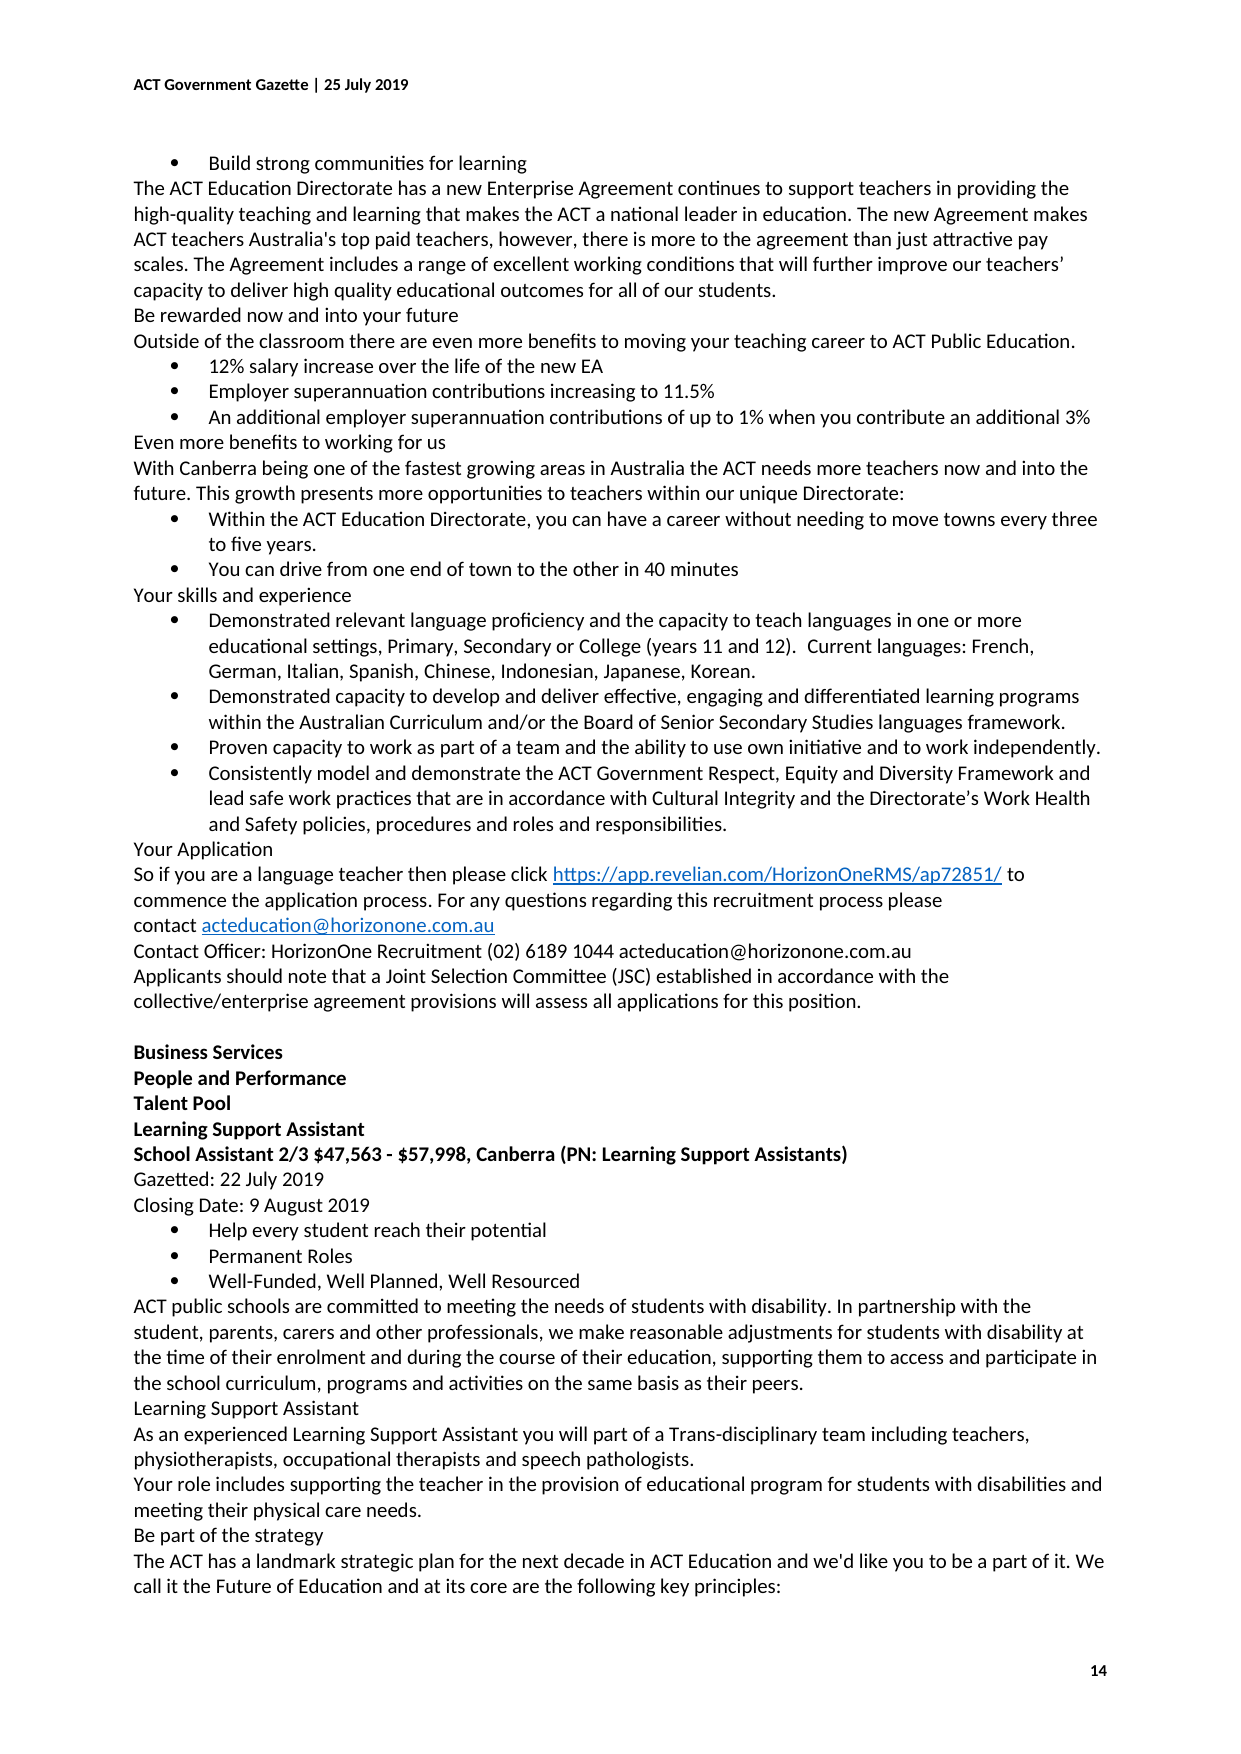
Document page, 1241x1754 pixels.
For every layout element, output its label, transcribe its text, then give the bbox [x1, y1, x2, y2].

text Be part of the strategy [133, 1522, 1107, 1548]
text Business Services [133, 1039, 1107, 1065]
text Talent Pool [133, 1090, 1107, 1116]
text Applicants should note that a Joint Selection Committee (JSC) established in accordance with the collective/enterprise agreement provisions will assess all applications for this position. [133, 963, 1107, 1014]
text Contact Officer: HorizonOne Recruitment (02) 6189 1044 acteducation@horizonone.com.au [133, 938, 1107, 963]
list Demonstrated relevant language proficiency and the capacity to teach languages in one or more educational settings, Primary, Secondary or College (years 11 and 12). Current languages: French, German, Italian, Spanish, Chinese, Indonesian, Japanese, Korean. [171, 607, 1107, 684]
text Learning Support Assistant [133, 1116, 1107, 1141]
text As an experienced Learning Support Assistant you will part of a Trans-disciplinary team including teachers, physiotherapists, occupational therapists and speech pathologists. Your role includes supporting the teacher in the provision of educational program for students with disabilities and meeting their physical care needs. [133, 1421, 1107, 1522]
list 12% salary increase over the life of the new EA [171, 353, 1107, 379]
list Within the ACT Education Directorate, you can have a career without needing to move towns every three to five years. [171, 506, 1107, 557]
list Permanent Roles [171, 1243, 1107, 1268]
text Gazetted: 22 July 2019 [133, 1167, 1107, 1192]
text Closing Date: 9 August 2019 [133, 1192, 1107, 1217]
list Demonstrated capacity to develop and deliver effective, engaging and differentiated learning programs within the Australian Curriculum and/or the Board of Senior Secondary Studies languages framework. [171, 684, 1107, 734]
list Help every student reach their potential [171, 1217, 1107, 1243]
text With Canberra being one of the fastest growing areas in Australia the ACT needs more teachers now and into the future. This growth presents more opportunities to teachers within our unique Directorate: [133, 455, 1107, 506]
list You can drive from one end of town to the other in 40 minutes [171, 557, 1107, 582]
text Be rewarded now and into your future [133, 302, 1107, 328]
text Outside of the classroom there are even more benefits to moving your teaching career to ACT Public Education. [133, 328, 1107, 353]
text People and Performance [133, 1065, 1107, 1090]
text ACT public schools are committed to meeting the needs of students with disability. In partnership with the student, parents, carers and other professionals, we make reasonable adjustments for students with disability at the time of their enrolment and during the course of their education, supporting them to access and participate in the school curriculum, programs and activities on the same basis as their peers. [133, 1294, 1107, 1395]
list Consistently model and demonstrate the ACT Government Respect, Equity and Diversity Framework and lead safe work practices that are in accordance with Cultural Integrity and the Directorate’s Work Health and Safety policies, procedures and roles and responsibilities. [171, 760, 1107, 836]
text Your Application [133, 836, 1107, 862]
text Learning Support Assistant [133, 1395, 1107, 1421]
text So if you are a language teacher then please click https://app.revelian.com/HorizonOneRMS/ap72851/ to commence the application process. For any questions regarding this recruitment process please contact acteducation@horizonone.com.au [133, 862, 1107, 938]
text Even more benefits to working for us [133, 429, 1107, 455]
list Well-Funded, Well Planned, Well Resourced [171, 1268, 1107, 1294]
list Proven capacity to work as part of a team and the ability to use own initiative and to work independently. [171, 734, 1107, 760]
text The ACT Education Directorate has a new Enterprise Agreement continues to support teachers in providing the high-quality teaching and learning that makes the ACT a national leader in education. The new Agreement makes ACT teachers Australia's top paid teachers, however, there is more to the agreement than just attractive pay scales. The Agreement includes a range of excellent working conditions that will further improve our teachers’ capacity to deliver high quality educational outcomes for all of our students. [133, 175, 1107, 302]
list An additional employer superannuation contributions of up to 1% when you contribute an additional 3% [171, 404, 1107, 429]
text The ACT has a landmark strategic plan for the next decade in ACT Education and we'd like you to be a part of it. We call it the Future of Education and at its core are the following key principles: [133, 1548, 1107, 1599]
list Build strong communities for learning [171, 150, 1107, 175]
list Employer superannuation contributions increasing to 11.5% [171, 379, 1107, 404]
text Your skills and experience [133, 582, 1107, 607]
text School Assistant 2/3 $47,563 - $57,998, Canberra (PN: Learning Support Assistants) [133, 1141, 1107, 1167]
